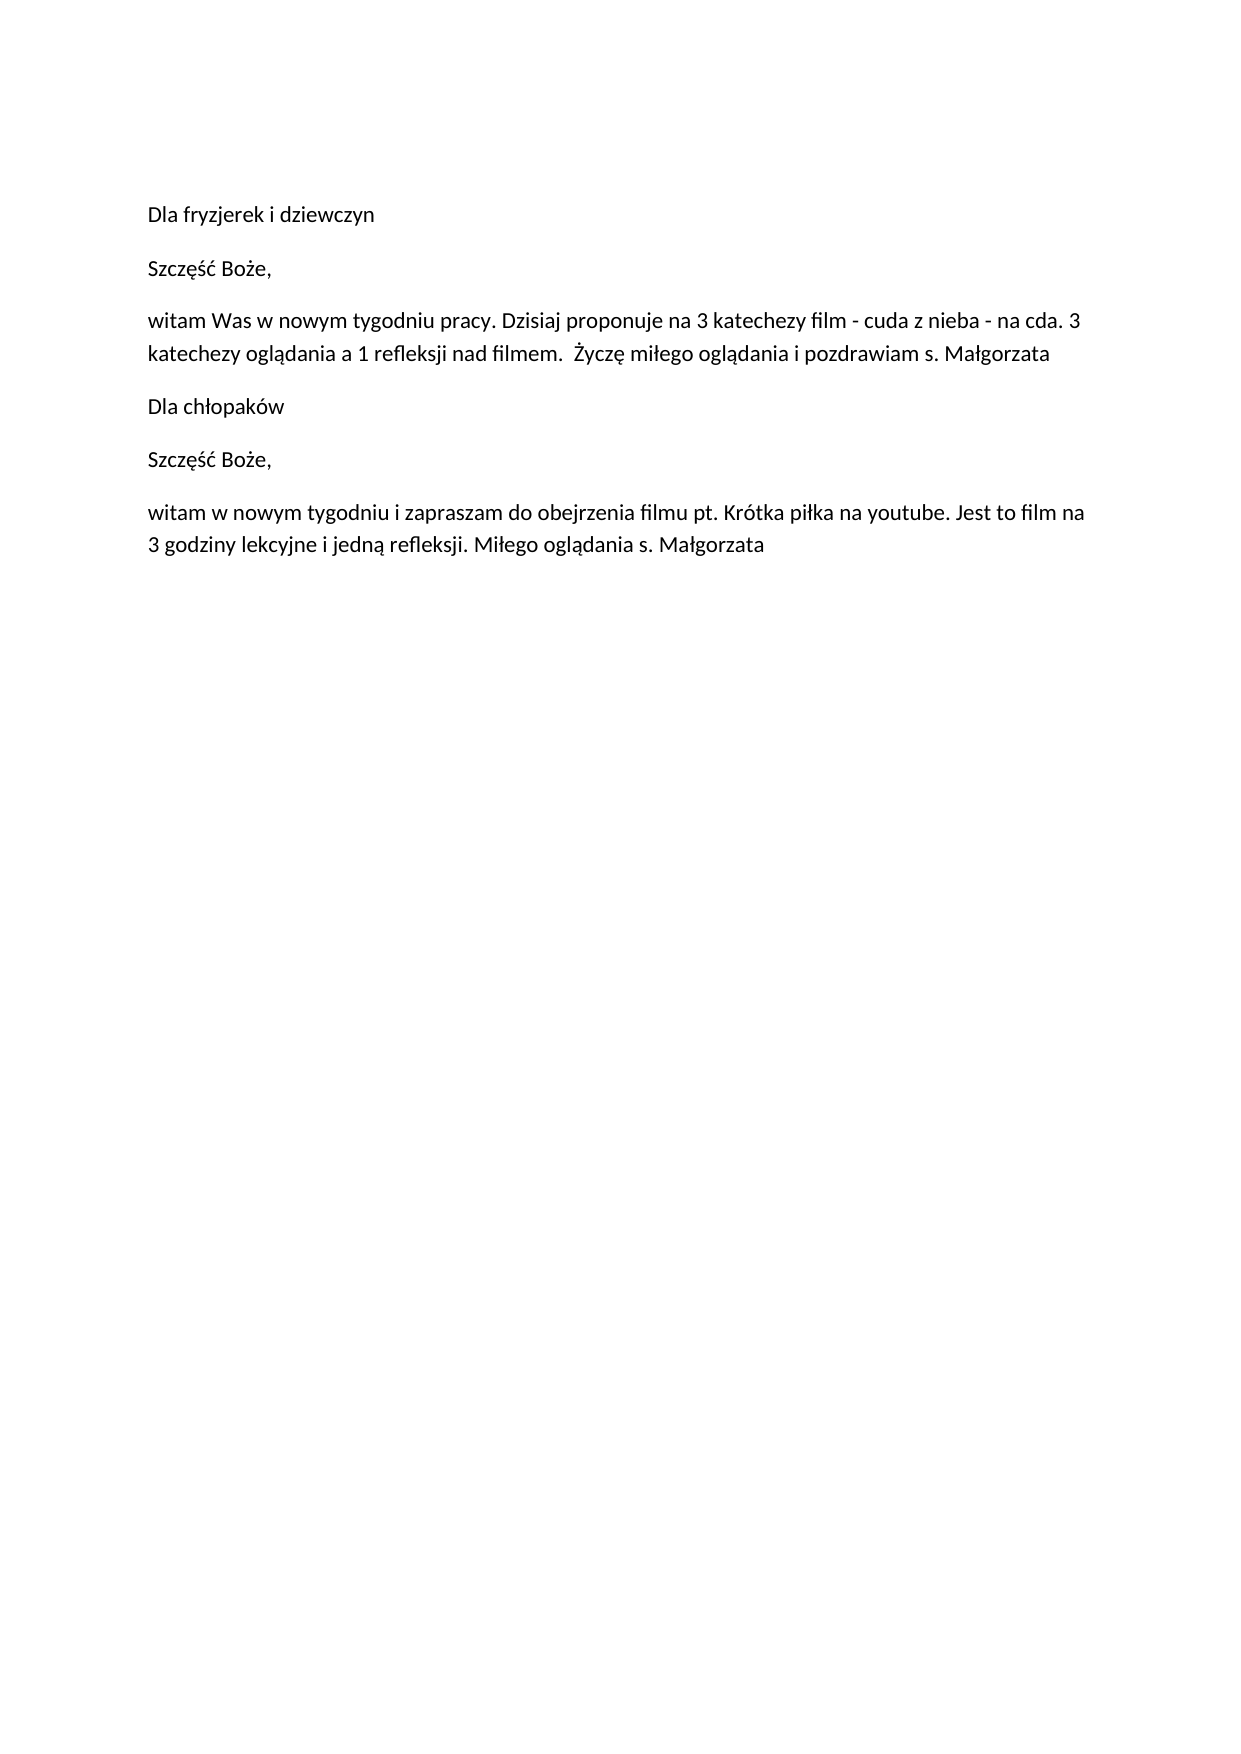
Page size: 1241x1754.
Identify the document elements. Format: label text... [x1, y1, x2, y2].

text Dla chłopaków [148, 392, 1093, 420]
text witam Was w nowym tygodniu pracy. Dzisiaj proponuje na 3 katechezy film - cuda z nieba - na cda. 3 katechezy oglądania a 1 refleksji nad filmem. Życzę miłego oglądania i pozdrawiam s. Małgorzata [148, 307, 1093, 367]
text Szczęść Boże, [148, 445, 1093, 473]
text Dla fryzjerek i dziewczyn [148, 201, 1093, 229]
text witam w nowym tygodniu i zapraszam do obejrzenia filmu pt. Krótka piłka na youtube. Jest to film na 3 godziny lekcyjne i jedną refleksji. Miłego oglądania s. Małgorzata [148, 498, 1093, 558]
text Szczęść Boże, [148, 254, 1093, 282]
